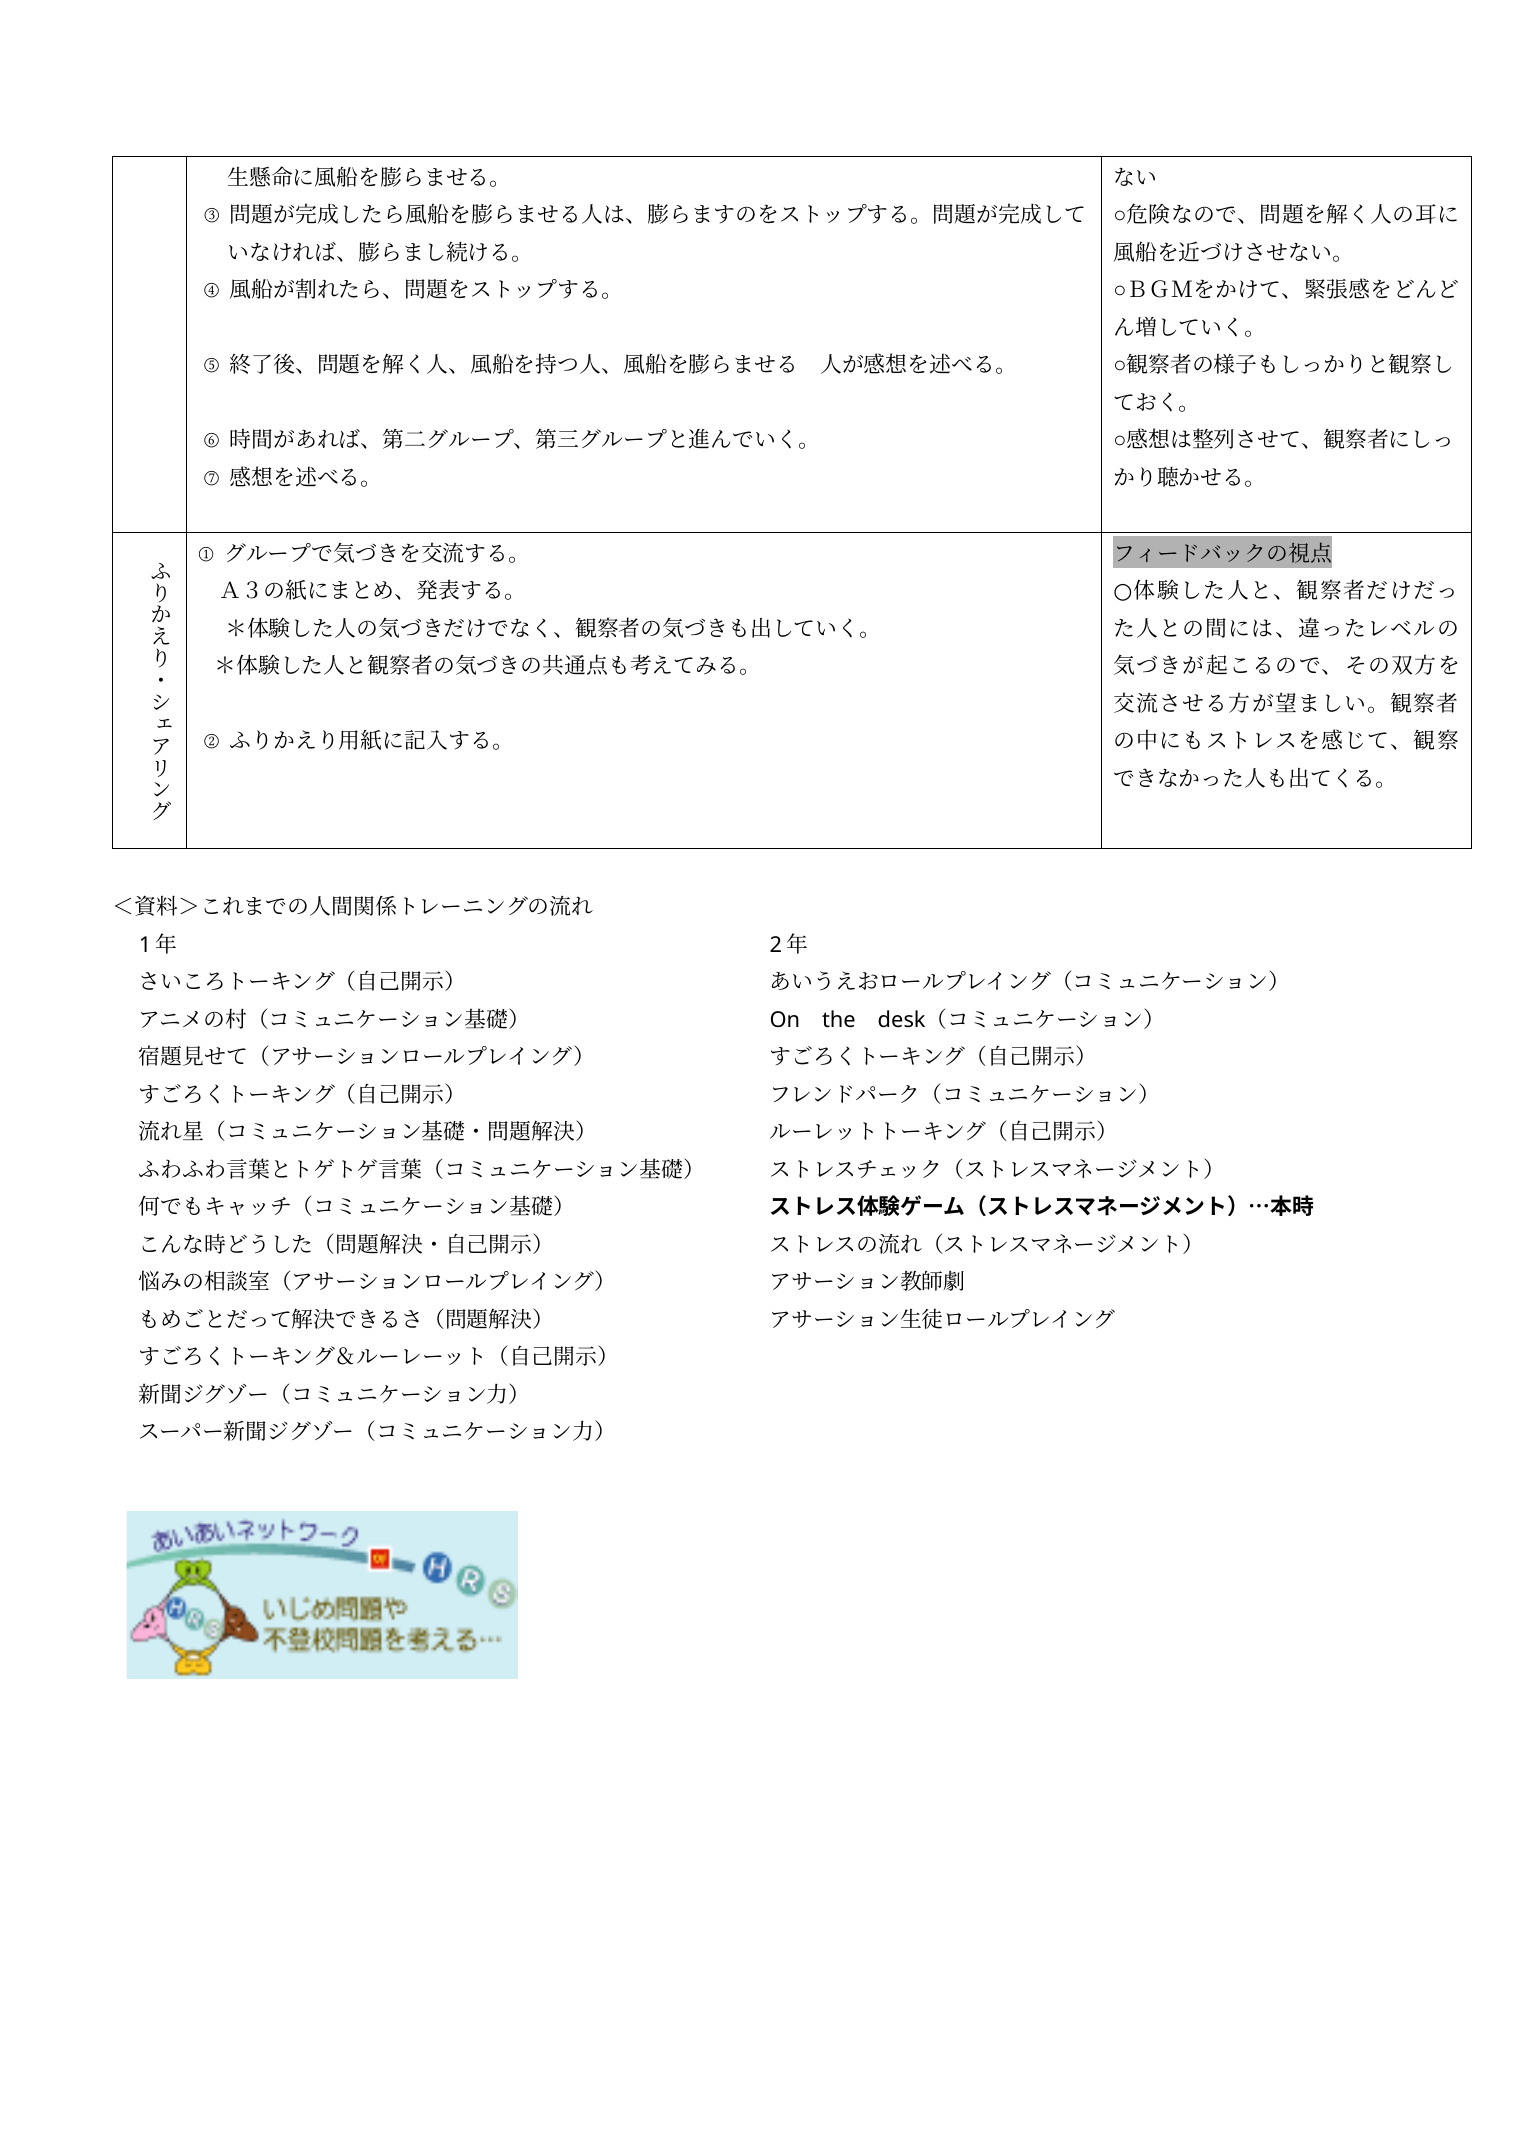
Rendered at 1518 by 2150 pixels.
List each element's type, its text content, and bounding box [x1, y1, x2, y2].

table_cell フィードバックの視点 ○体験した人と、観察者だけだった人との間には、違ったレベルの気づきが起こるので、その双方を交流させる方が望ましい。観察者の中にもストレスを感じて、観察できなかった人も出てくる。 [1102, 533, 1471, 848]
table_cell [1102, 157, 1471, 532]
table_cell ①グループで気づきを交流する。 Ａ３の紙にまとめ、発表する。 ＊体験した人の気づきだけでなく、観察者の気づきも出していく。 ＊体験した人と観察者の気づきの共通点も考えてみる。 ②ふりかえり用紙に記入する。 [187, 533, 1101, 848]
text ＜資料＞これまでの人間関係トレーニングの流れ [112, 849, 1405, 924]
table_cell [187, 157, 1101, 532]
table_cell [113, 533, 186, 848]
table_cell [113, 157, 186, 532]
picture [126, 1511, 518, 1679]
table_header 1年 さいころトーキング（自己開示） アニメの村（コミュニケーション基礎） 宿題見せて（アサーションロールプレイング） すごろくトーキング（自己開示） 流れ星（コミュニケーション基礎・問題解決） ふわふわ言葉とトゲトゲ言葉（コミュニケーション基礎） 何でもキャッチ（コミュニケーション基礎） こんな時どうした（問題解決・自己開示） 悩みの相談室（アサーションロールプレイング） もめごとだって解決できるさ（問題解決） すごろくトーキング＆ルーレーット（自己開示） 新聞ジグゾー（コミュニケーション力） スーパー新聞ジグゾー（コミュニケーション力） [127, 924, 758, 1486]
table_header 2年 あいうえおロールプレイング（コミュニケーション） On the desk（コミュニケーション） すごろくトーキング（自己開示） フレンドパーク（コミュニケーション） ルーレットトーキング（自己開示） ストレスチェック（ストレスマネージメント） ストレス体験ゲーム（ストレスマネージメント）…本時 ストレスの流れ（ストレスマネージメント） アサーション教師劇 アサーション生徒ロールプレイング [758, 924, 1415, 1486]
